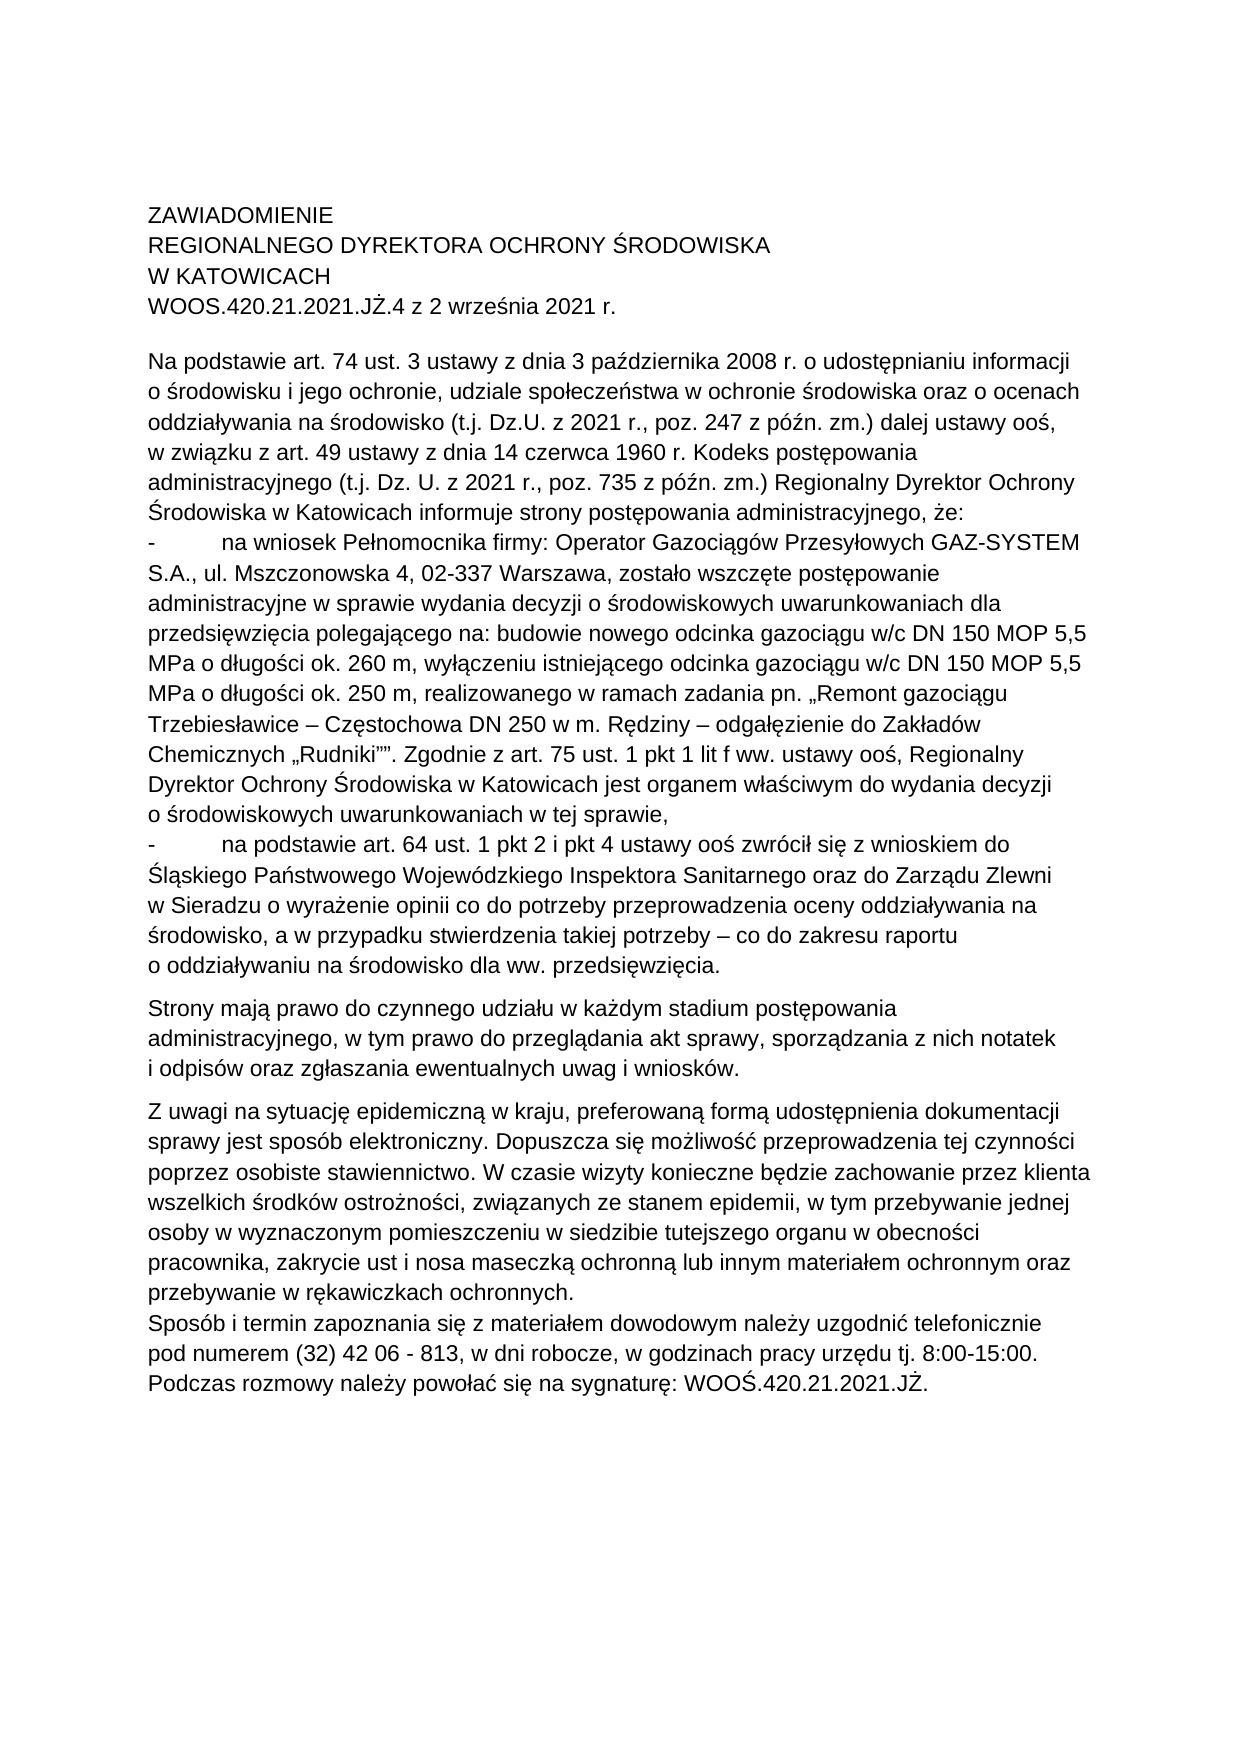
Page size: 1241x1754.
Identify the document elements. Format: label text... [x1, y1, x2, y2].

text Z uwagi na sytuację epidemiczną w kraju, preferowaną formą udostępnienia dokumentacji sprawy jest sposób elektroniczny. Dopuszcza się możliwość przeprowadzenia tej czynności poprzez osobiste stawiennictwo. W czasie wizyty konieczne będzie zachowanie przez klienta wszelkich środków ostrożności, związanych ze stanem epidemii, w tym przebywanie jednej osoby w wyznaczonym pomieszczeniu w siedzibie tutejszego organu w obecności pracownika, zakrycie ust i nosa maseczką ochronną lub innym materiałem ochronnym oraz przebywanie w rękawiczkach ochronnych. [148, 1098, 1093, 1306]
text Sposób i termin zapoznania się z materiałem dowodowym należy uzgodnić telefonicznie pod numerem (32) 42 06 - 813, w dni robocze, w godzinach pracy urzędu tj. 8:00-15:00. Podczas rozmowy należy powołać się na sygnaturę: WOOŚ.420.21.2021.JŻ. [148, 1309, 1093, 1396]
text Strony mają prawo do czynnego udziału w każdym stadium postępowania administracyjnego, w tym prawo do przeglądania akt sprawy, sporządzania z nich notatek i odpisów oraz zgłaszania ewentualnych uwag i wniosków. [148, 995, 1093, 1082]
text WOOS.420.21.2021.JŻ.4 z 2 września 2021 r. [148, 293, 1093, 319]
text W KATOWICACH [148, 263, 1093, 289]
text - na podstawie art. 64 ust. 1 pkt 2 i pkt 4 ustawy ooś zwrócił się z wnioskiem do Śląskiego Państwowego Wojewódzkiego Inspektora Sanitarnego oraz do Zarządu Zlewni w Sieradzu o wyrażenie opinii co do potrzeby przeprowadzenia oceny oddziaływania na środowisko, a w przypadku stwierdzenia takiej potrzeby – co do zakresu raportu o oddziaływaniu na środowisko dla ww. przedsięwzięcia. [148, 831, 1093, 978]
text Na podstawie art. 74 ust. 3 ustawy z dnia 3 października 2008 r. o udostępnianiu informacji o środowisku i jego ochronie, udziale społeczeństwa w ochronie środowiska oraz o ocenach oddziaływania na środowisko (t.j. Dz.U. z 2021 r., poz. 247 z późn. zm.) dalej ustawy ooś, w związku z art. 49 ustawy z dnia 14 czerwca 1960 r. Kodeks postępowania administracyjnego (t.j. Dz. U. z 2021 r., poz. 735 z późn. zm.) Regionalny Dyrektor Ochrony Środowiska w Katowicach informuje strony postępowania administracyjnego, że: [148, 348, 1093, 525]
text ZAWIADOMIENIE [148, 202, 1093, 228]
text - na wniosek Pełnomocnika firmy: Operator Gazociągów Przesyłowych GAZ-SYSTEM S.A., ul. Mszczonowska 4, 02-337 Warszawa, zostało wszczęte postępowanie administracyjne w sprawie wydania decyzji o środowiskowych uwarunkowaniach dla przedsięwzięcia polegającego na: budowie nowego odcinka gazociągu w/c DN 150 MOP 5,5 MPa o długości ok. 260 m, wyłączeniu istniejącego odcinka gazociągu w/c DN 150 MOP 5,5 MPa o długości ok. 250 m, realizowanego w ramach zadania pn. „Remont gazociągu Trzebiesławice – Częstochowa DN 250 w m. Rędziny – odgałęzienie do Zakładów Chemicznych „Rudniki””. Zgodnie z art. 75 ust. 1 pkt 1 lit f ww. ustawy ooś, Regionalny Dyrektor Ochrony Środowiska w Katowicach jest organem właściwym do wydania decyzji o środowiskowych uwarunkowaniach w tej sprawie, [148, 529, 1093, 827]
text REGIONALNEGO DYREKTORA OCHRONY ŚRODOWISKA [148, 232, 1093, 259]
